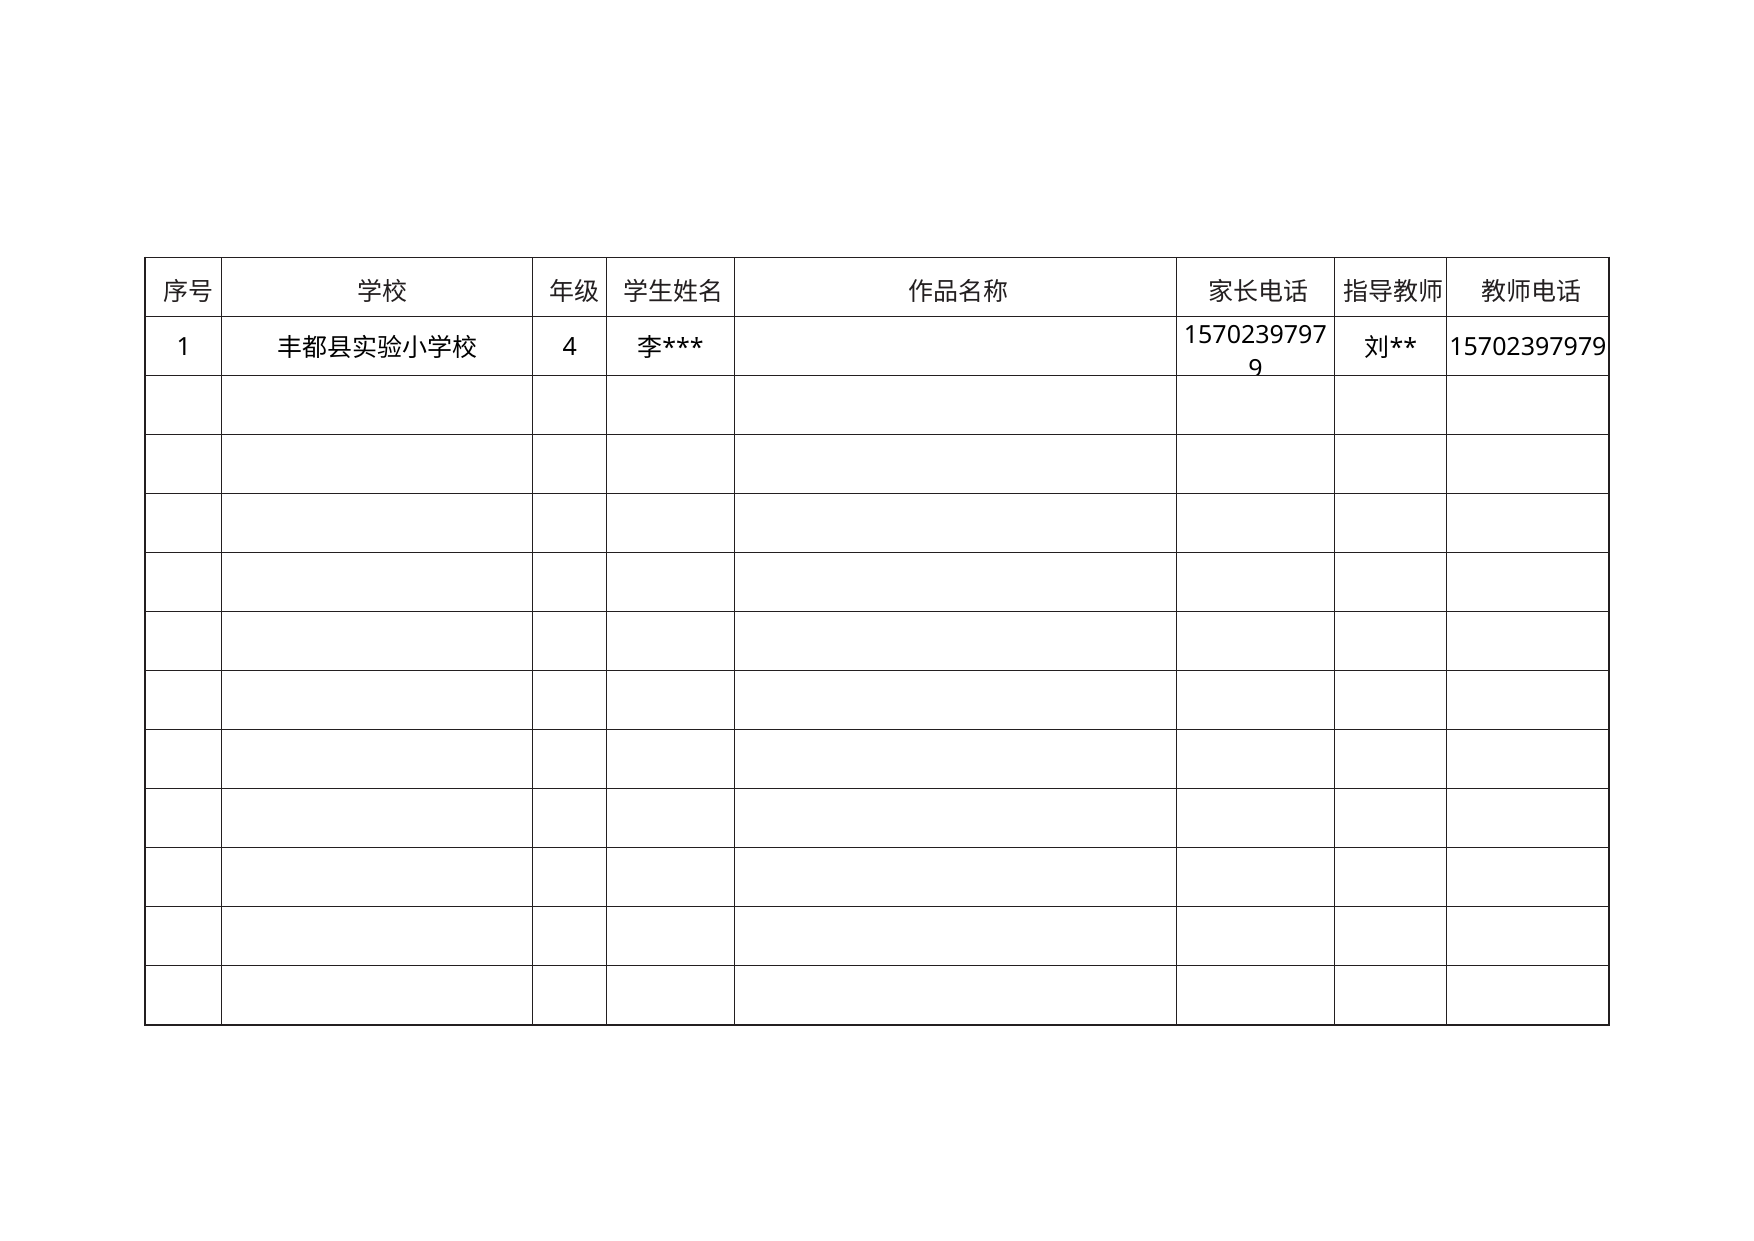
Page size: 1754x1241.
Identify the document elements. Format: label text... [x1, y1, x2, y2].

table_cell [735, 789, 1176, 847]
table_cell [1447, 848, 1608, 906]
table_cell [1335, 789, 1446, 847]
table_cell [222, 612, 532, 670]
table_cell [146, 907, 221, 965]
table_header 家长电话 [1177, 258, 1334, 316]
table_cell [735, 907, 1176, 965]
table_cell [735, 553, 1176, 611]
table_cell [533, 435, 606, 493]
table_cell [1447, 789, 1608, 847]
table_cell [222, 730, 532, 788]
table_cell [1177, 966, 1334, 1024]
table_cell [533, 671, 606, 729]
table_cell [735, 848, 1176, 906]
table_cell [735, 435, 1176, 493]
table_cell [1335, 376, 1446, 434]
table_cell [1447, 376, 1608, 434]
table_cell [1335, 907, 1446, 965]
table_cell [222, 376, 532, 434]
table_cell 4 [533, 317, 606, 375]
table_cell [1447, 494, 1608, 552]
table_cell 丰都县实验小学校 [222, 317, 532, 375]
table_cell 15702397979 [1177, 317, 1334, 375]
table_cell [735, 317, 1176, 375]
table_cell [1177, 789, 1334, 847]
table_cell [222, 435, 532, 493]
table_cell [1335, 730, 1446, 788]
table_cell [146, 966, 221, 1024]
table_cell [607, 612, 734, 670]
table_cell 1 [146, 317, 221, 375]
table_cell [1177, 612, 1334, 670]
table_cell [533, 553, 606, 611]
table_cell [1177, 848, 1334, 906]
table_cell [735, 612, 1176, 670]
table_cell [1335, 671, 1446, 729]
table_cell [222, 553, 532, 611]
table_cell [146, 730, 221, 788]
table_header 学生姓名 [607, 258, 734, 316]
table_cell [1447, 966, 1608, 1024]
table_cell [146, 789, 221, 847]
table_cell [146, 848, 221, 906]
table_cell [1177, 494, 1334, 552]
table_cell [533, 612, 606, 670]
table_cell [1335, 494, 1446, 552]
table_cell [1335, 848, 1446, 906]
table_cell [1335, 553, 1446, 611]
table_cell [735, 494, 1176, 552]
table_cell [146, 671, 221, 729]
table_cell [607, 907, 734, 965]
table_cell [607, 435, 734, 493]
table_cell [533, 789, 606, 847]
table_cell [222, 494, 532, 552]
table_cell [607, 494, 734, 552]
table_cell [1447, 671, 1608, 729]
table_cell [1177, 671, 1334, 729]
table_cell [1177, 730, 1334, 788]
table_cell [607, 376, 734, 434]
table_cell 刘** [1335, 317, 1446, 375]
table_cell [607, 966, 734, 1024]
table_cell [1447, 553, 1608, 611]
table_cell [146, 435, 221, 493]
table_cell [1177, 553, 1334, 611]
table_cell [222, 789, 532, 847]
table_cell [1447, 435, 1608, 493]
table_cell [146, 612, 221, 670]
table_cell [1177, 376, 1334, 434]
table_cell [607, 730, 734, 788]
table_cell [533, 494, 606, 552]
table_cell [533, 907, 606, 965]
table_cell [735, 376, 1176, 434]
table_cell [1335, 435, 1446, 493]
table_cell [533, 730, 606, 788]
table_cell [735, 966, 1176, 1024]
table_cell 15702397979 [1447, 317, 1608, 375]
table_cell [607, 671, 734, 729]
table_cell [1335, 612, 1446, 670]
table_cell [533, 966, 606, 1024]
table_cell [1447, 612, 1608, 670]
table_cell [146, 494, 221, 552]
table_cell [533, 848, 606, 906]
table_cell [533, 376, 606, 434]
table_cell [607, 848, 734, 906]
table_cell [735, 730, 1176, 788]
table_cell [735, 671, 1176, 729]
table_header 年级 [533, 258, 606, 316]
table_cell [1177, 435, 1334, 493]
table_cell [1447, 730, 1608, 788]
table_cell [607, 553, 734, 611]
table_cell [1335, 966, 1446, 1024]
table_cell [222, 907, 532, 965]
table_cell [146, 553, 221, 611]
table_header 教师电话 [1447, 258, 1608, 316]
table_cell 李*** [607, 317, 734, 375]
table_cell [146, 376, 221, 434]
table_header 作品名称 [735, 258, 1176, 316]
table_cell [1177, 907, 1334, 965]
table_header 指导教师 [1335, 258, 1446, 316]
table_cell [222, 966, 532, 1024]
table_cell [607, 789, 734, 847]
table_header 序号 [146, 258, 221, 316]
table_cell [222, 671, 532, 729]
table_cell [1447, 907, 1608, 965]
table_header 学校 [222, 258, 532, 316]
table_cell [222, 848, 532, 906]
